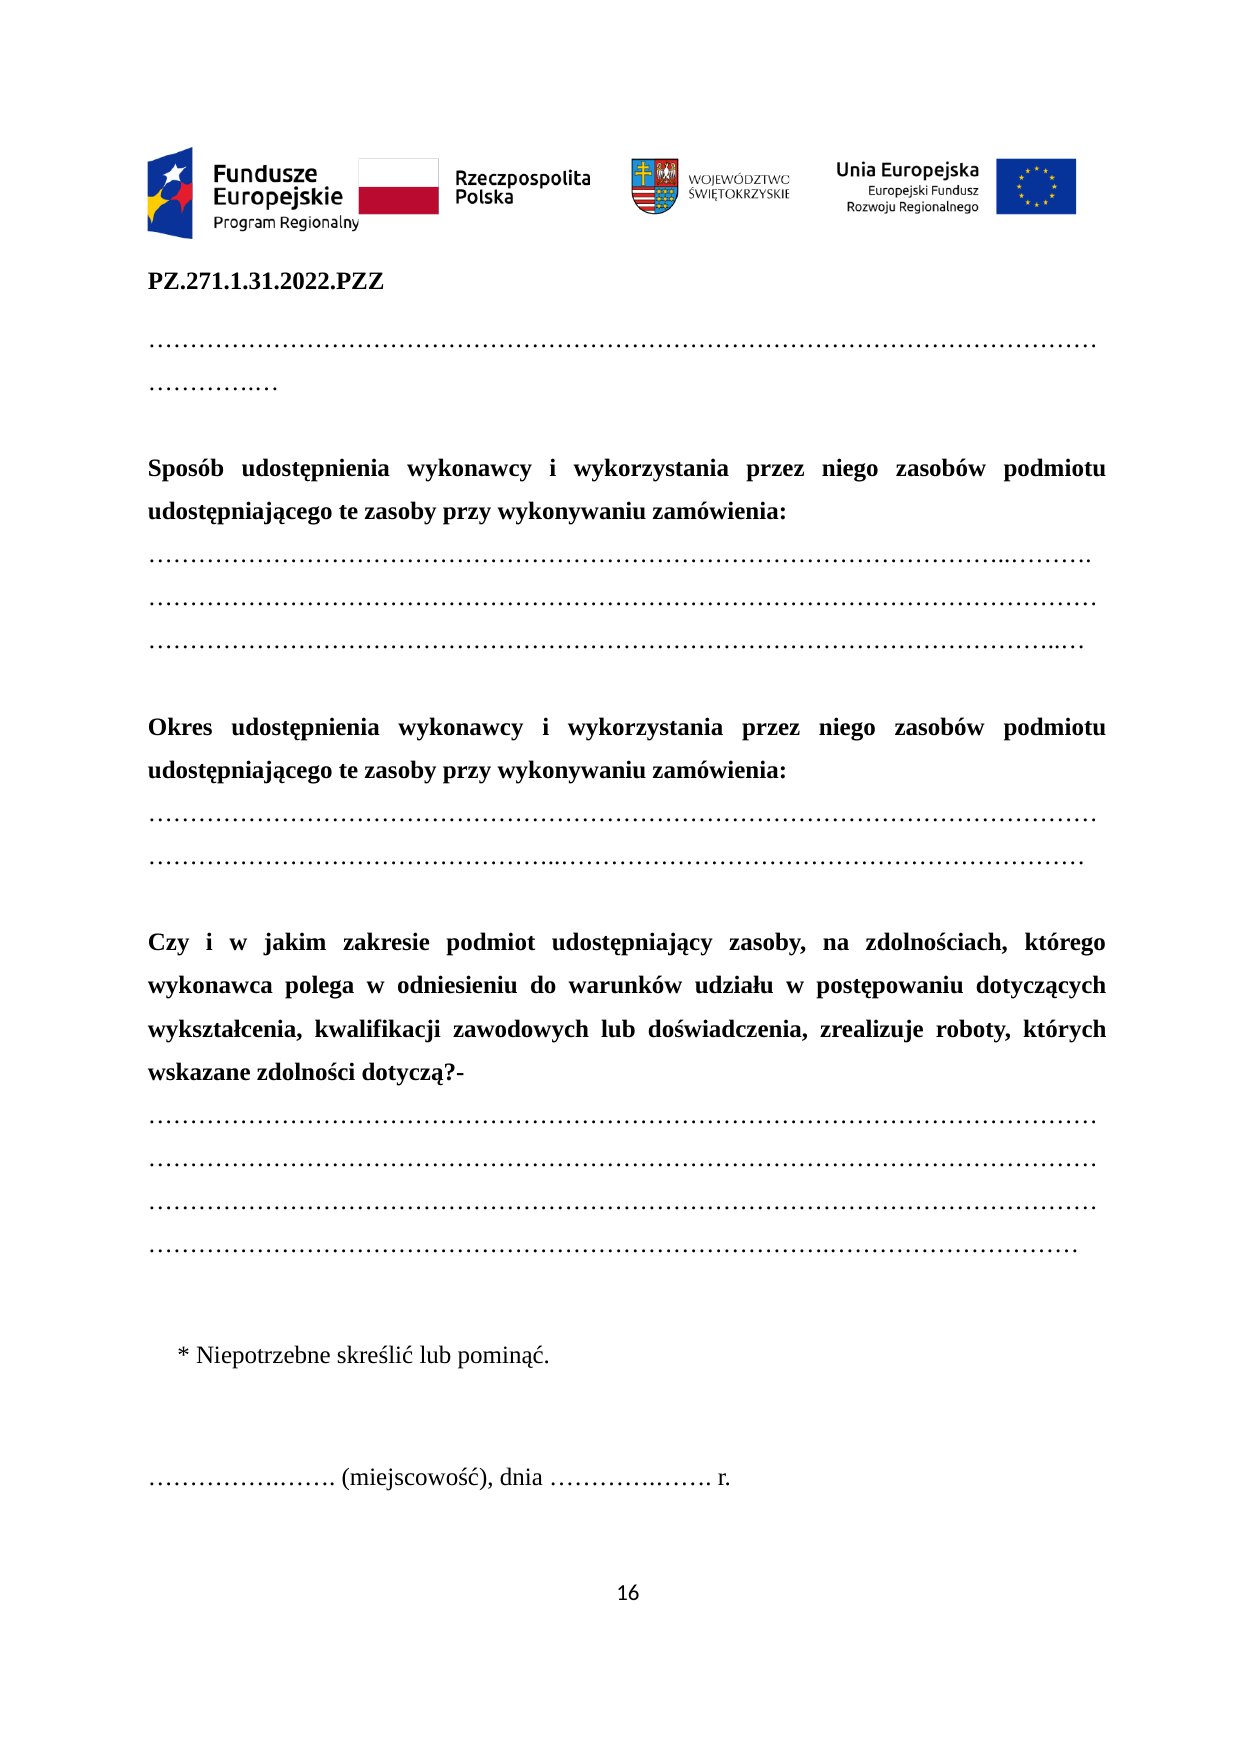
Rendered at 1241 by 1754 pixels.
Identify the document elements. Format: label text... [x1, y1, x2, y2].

text …………………………………………………………………………………………..………. ……………………………………………………………………………………………………………………………………………………………………………………………………..… [148, 539, 1107, 654]
text …………….……. (miejscowość), dnia ………….……. r. [148, 1462, 1107, 1491]
picture [837, 147, 1077, 221]
text ……………………………………………………………………………………………………………………………………………………………………………………………………………………………………………………………………………………………………………………………………………………………………………………….………………………… [148, 1100, 1107, 1258]
picture [631, 147, 790, 221]
text Czy i w jakim zakresie podmiot udostępniający zasoby, na zdolnościach, którego wykonawca polega w odniesieniu do warunków udziału w postępowaniu dotyczących wykształcenia, kwalifikacji zawodowych lub doświadczenia, zrealizuje roboty, których wskazane zdolności dotyczą?- [148, 927, 1107, 1086]
text ……………………………………………………………………………………….……………………………………………………………………………………………………………….… [148, 324, 1107, 396]
picture [147, 147, 590, 239]
text Okres udostępnienia wykonawcy i wykorzystania przez niego zasobów podmiotu udostępniającego te zasoby przy wykonywaniu zamówienia: [148, 712, 1107, 784]
text ………………………………………………………………………………………………………………………………………………..……………………………………………………… [148, 798, 1107, 870]
text Sposób udostępnienia wykonawcy i wykorzystania przez niego zasobów podmiotu udostępniającego te zasoby przy wykonywaniu zamówienia: [148, 453, 1107, 525]
list * Niepotrzebne skreślić lub pominąć. [177, 1341, 1107, 1369]
